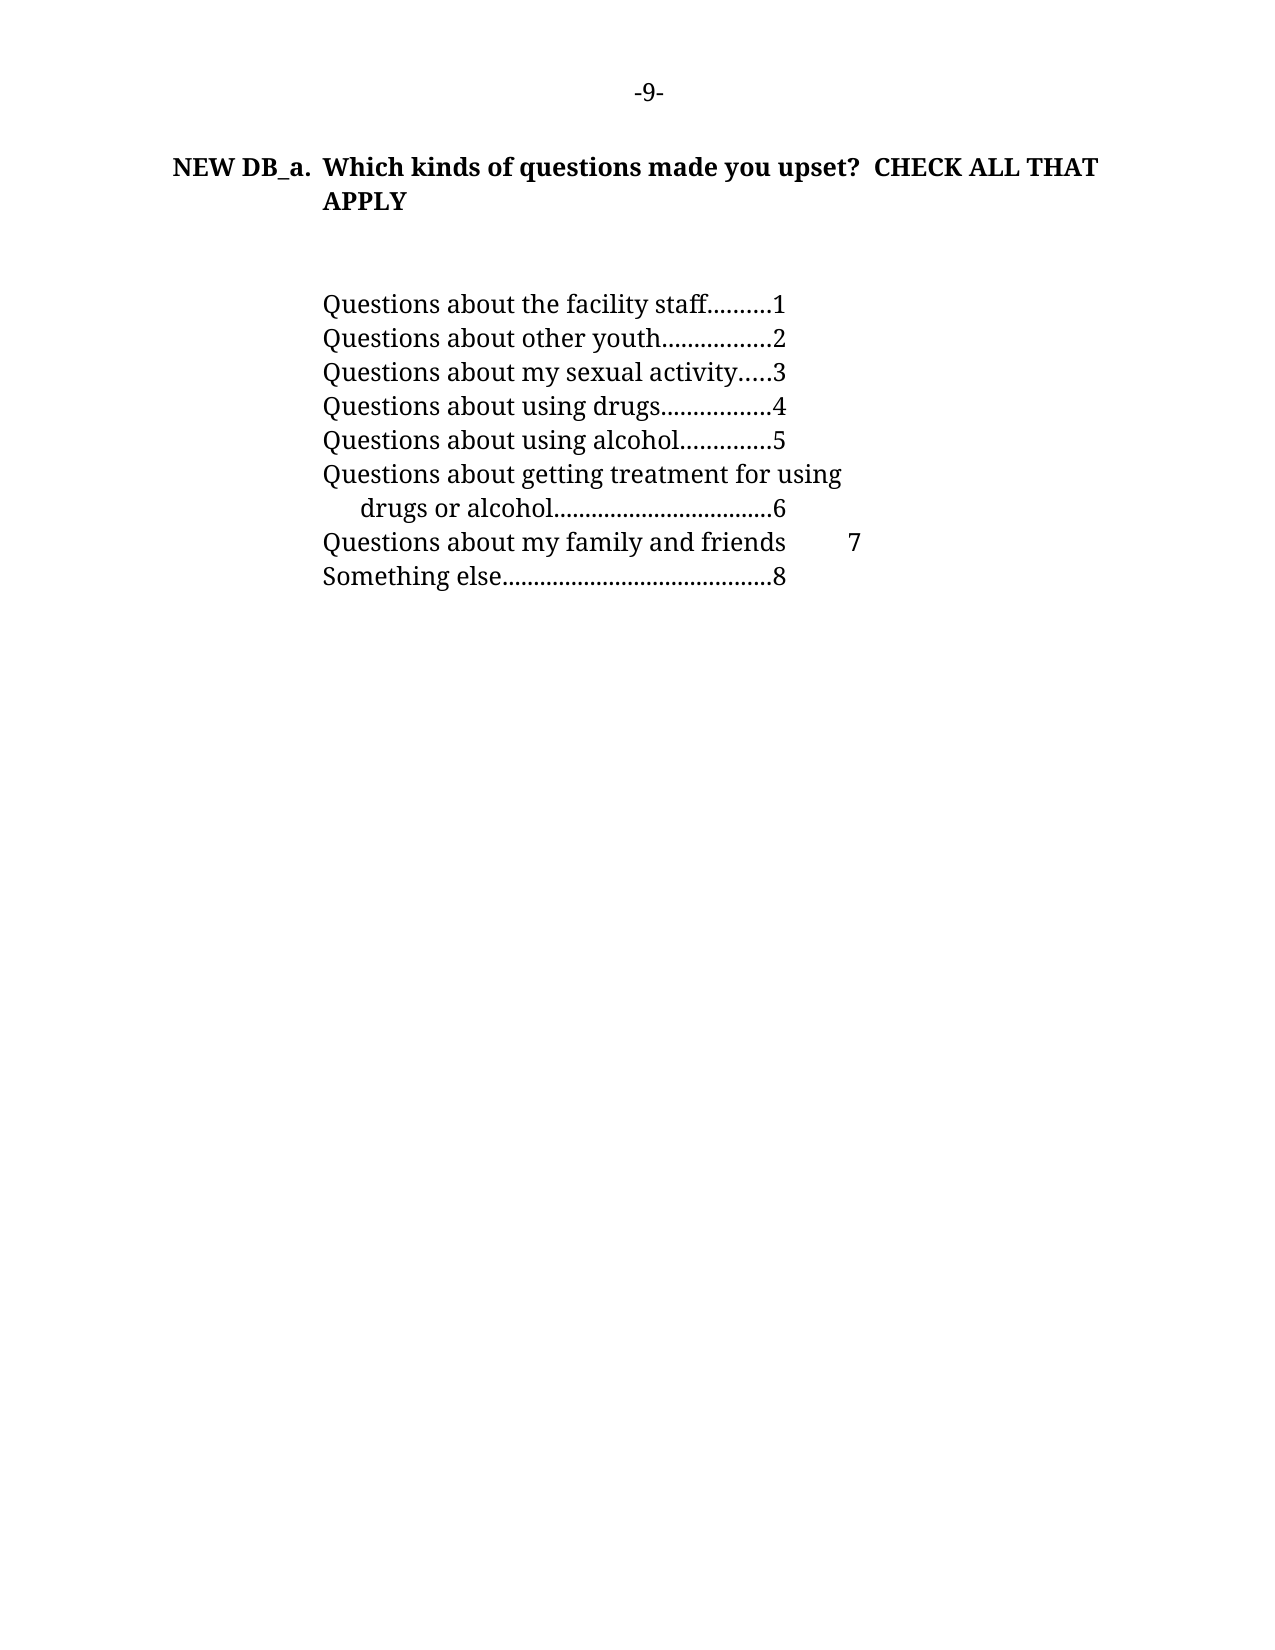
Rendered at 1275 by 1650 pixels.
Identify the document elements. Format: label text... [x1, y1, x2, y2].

text NEW DB_a. Which kinds of questions made you upset? CHECK ALL THAT APPLY [172, 150, 1125, 218]
text Questions about using alcohol 5 [322, 422, 1125, 457]
text Questions about using drugs 4 [322, 388, 1125, 422]
text Something else 8 [322, 559, 1125, 593]
text Questions about my sexual activity 3 [322, 354, 1125, 388]
text Questions about getting treatment for using [322, 457, 1125, 491]
text Questions about my family and friends 7 [322, 525, 1125, 559]
text Questions about other youth 2 [322, 320, 1125, 354]
text Questions about the facility staff 1 [322, 286, 1125, 320]
text drugs or alcohol 6 [322, 491, 1125, 525]
